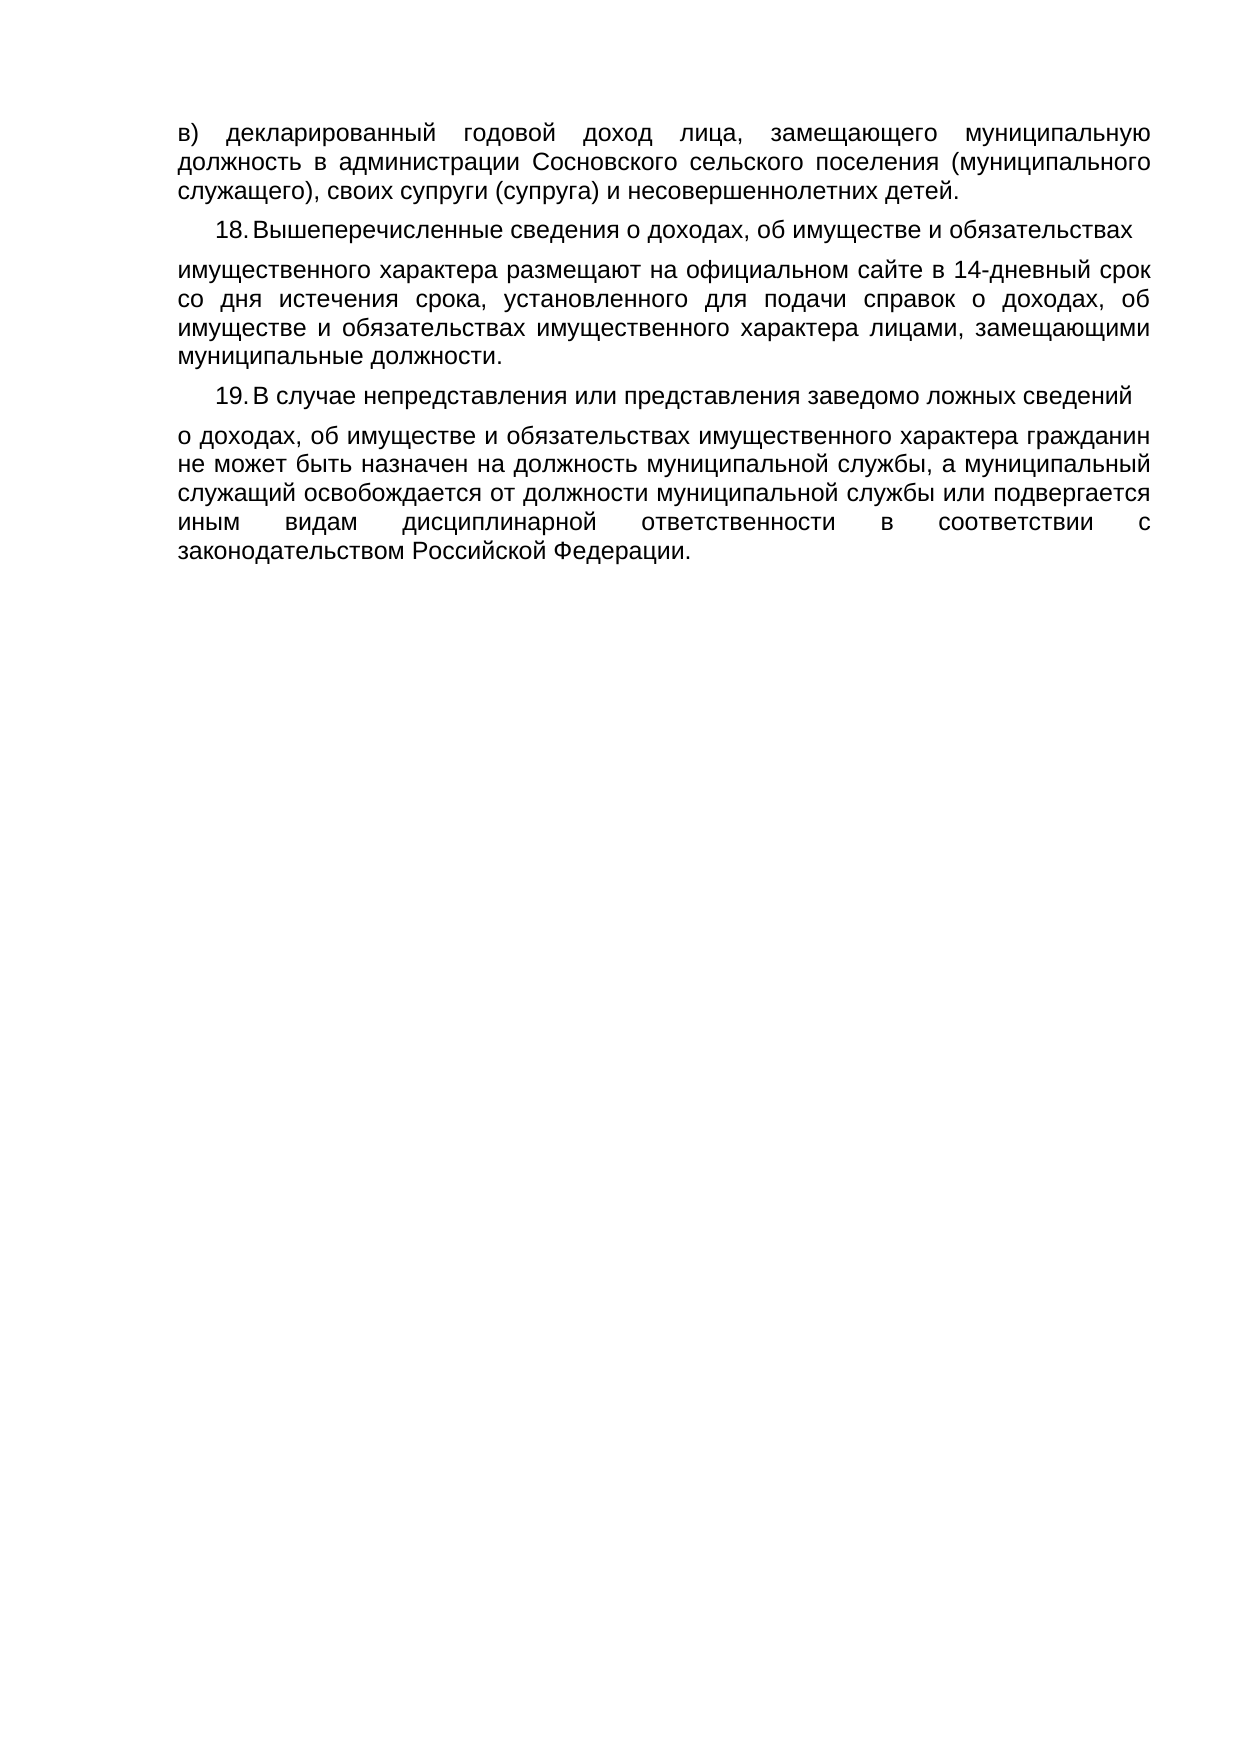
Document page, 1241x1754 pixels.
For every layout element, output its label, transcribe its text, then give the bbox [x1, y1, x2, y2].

text имущественного характера размещают на официальном сайте в 14-дневный срок со дня истечения срока, установленного для подачи справок о доходах, об имуществе и обязательствах имущественного характера лицами, замещающими муниципальные должности. [177, 255, 1152, 370]
list В случае непредставления или представления заведомо ложных сведений [215, 381, 1152, 410]
text о доходах, об имуществе и обязательствах имущественного характера гражданин не может быть назначен на должность муниципальной службы, а муниципальный служащий освобождается от должности муниципальной службы или подвергается иным видам дисциплинарной ответственности в соответствии с законодательством Российской Федерации. [177, 421, 1152, 564]
text в) декларированный годовой доход лица, замещающего муниципальную должность в администрации Сосновского сельского поселения (муниципального служащего), своих супруги (супруга) и несовершеннолетних детей. [177, 118, 1152, 204]
list Вышеперечисленные сведения о доходах, об имуществе и обязательствах [215, 215, 1152, 244]
